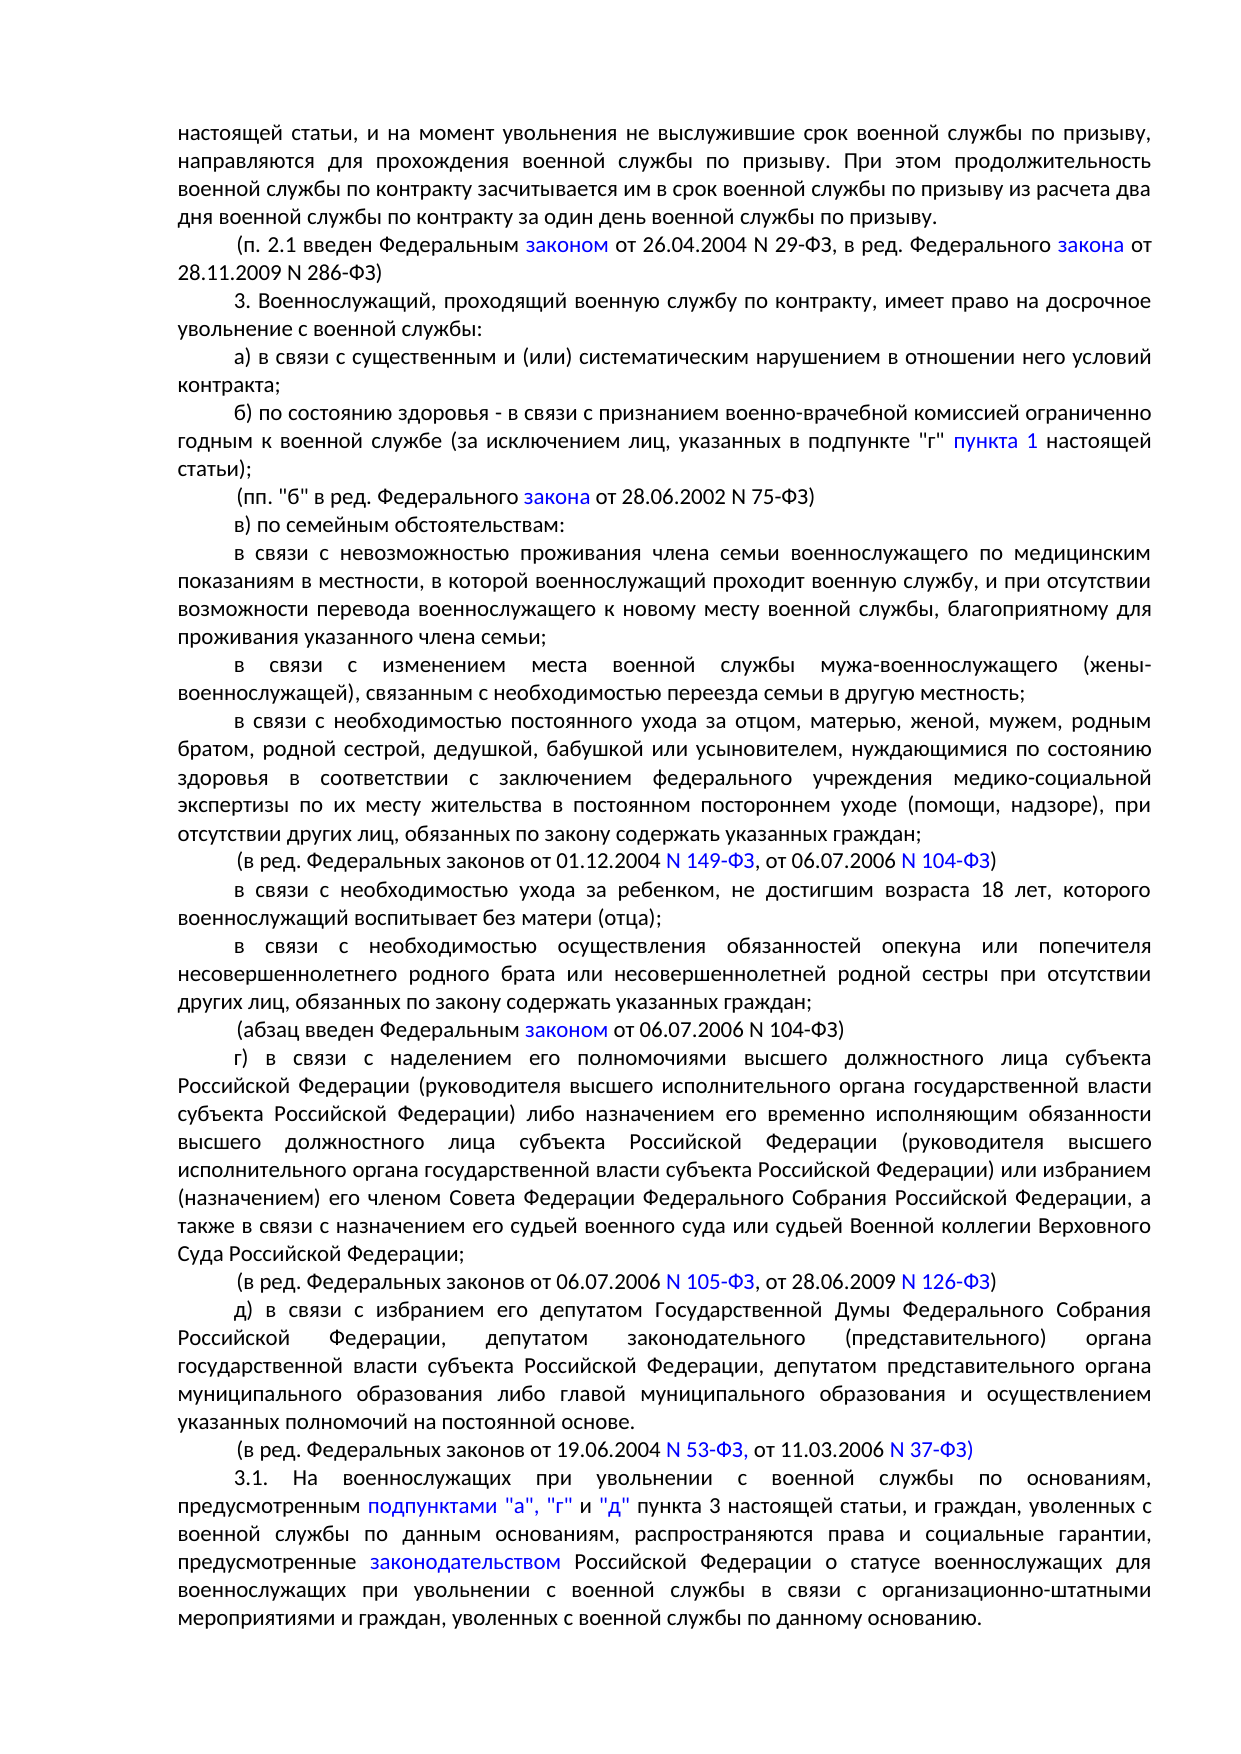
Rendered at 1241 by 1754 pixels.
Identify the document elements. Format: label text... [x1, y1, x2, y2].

text г) в связи с наделением его полномочиями высшего должностного лица субъекта Российской Федерации (руководителя высшего исполнительного органа государственной власти субъекта Российской Федерации) либо назначением его временно исполняющим обязанности высшего должностного лица субъекта Российской Федерации (руководителя высшего исполнительного органа государственной власти субъекта Российской Федерации) или избранием (назначением) его членом Совета Федерации Федерального Собрания Российской Федерации, а также в связи с назначением его судьей военного суда или судьей Военной коллегии Верховного Суда Российской Федерации; [177, 1043, 1152, 1267]
text (в ред. Федеральных законов от 06.07.2006 N 105-ФЗ, от 28.06.2009 N 126-ФЗ) [177, 1267, 1152, 1295]
text в связи с изменением места военной службы мужа-военнослужащего (жены-военнослужащей), связанным с необходимостью переезда семьи в другую местность; [177, 651, 1152, 707]
text в связи с необходимостью осуществления обязанностей опекуна или попечителя несовершеннолетнего родного брата или несовершеннолетней родной сестры при отсутствии других лиц, обязанных по закону содержать указанных граждан; [177, 931, 1152, 1015]
text б) по состоянию здоровья - в связи с признанием военно-врачебной комиссией ограниченно годным к военной службе (за исключением лиц, указанных в подпункте "г" пункта 1 настоящей статьи); [177, 398, 1152, 482]
text 3.1. На военнослужащих при увольнении с военной службы по основаниям, предусмотренным подпунктами "а", "г" и "д" пункта 3 настоящей статьи, и граждан, уволенных с военной службы по данным основаниям, распространяются права и социальные гарантии, предусмотренные законодательством Российской Федерации о статусе военнослужащих для военнослужащих при увольнении с военной службы в связи с организационно-штатными мероприятиями и граждан, уволенных с военной службы по данному основанию. [177, 1463, 1152, 1631]
text а) в связи с существенным и (или) систематическим нарушением в отношении него условий контракта; [177, 342, 1152, 398]
text (в ред. Федеральных законов от 01.12.2004 N 149-ФЗ, от 06.07.2006 N 104-ФЗ) [177, 847, 1152, 875]
text в связи с невозможностью проживания члена семьи военнослужащего по медицинским показаниям в местности, в которой военнослужащий проходит военную службу, и при отсутствии возможности перевода военнослужащего к новому месту военной службы, благоприятному для проживания указанного члена семьи; [177, 538, 1152, 651]
text (в ред. Федеральных законов от 19.06.2004 N 53-ФЗ, от 11.03.2006 N 37-ФЗ) [177, 1435, 1152, 1463]
text (абзац введен Федеральным законом от 06.07.2006 N 104-ФЗ) [177, 1015, 1152, 1043]
text д) в связи с избранием его депутатом Государственной Думы Федерального Собрания Российской Федерации, депутатом законодательного (представительного) органа государственной власти субъекта Российской Федерации, депутатом представительного органа муниципального образования либо главой муниципального образования и осуществлением указанных полномочий на постоянной основе. [177, 1295, 1152, 1435]
text (пп. "б" в ред. Федерального закона от 28.06.2002 N 75-ФЗ) [177, 482, 1152, 510]
text 3. Военнослужащий, проходящий военную службу по контракту, имеет право на досрочное увольнение с военной службы: [177, 286, 1152, 342]
text в связи с необходимостью постоянного ухода за отцом, матерью, женой, мужем, родным братом, родной сестрой, дедушкой, бабушкой или усыновителем, нуждающимися по состоянию здоровья в соответствии с заключением федерального учреждения медико-социальной экспертизы по их месту жительства в постоянном постороннем уходе (помощи, надзоре), при отсутствии других лиц, обязанных по закону содержать указанных граждан; [177, 707, 1152, 847]
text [177, 118, 1152, 230]
text в) по семейным обстоятельствам: [177, 510, 1152, 538]
text в связи с необходимостью ухода за ребенком, не достигшим возраста 18 лет, которого военнослужащий воспитывает без матери (отца); [177, 875, 1152, 931]
text (п. 2.1 введен Федеральным законом от 26.04.2004 N 29-ФЗ, в ред. Федерального закона от 28.11.2009 N 286-ФЗ) [177, 230, 1152, 286]
